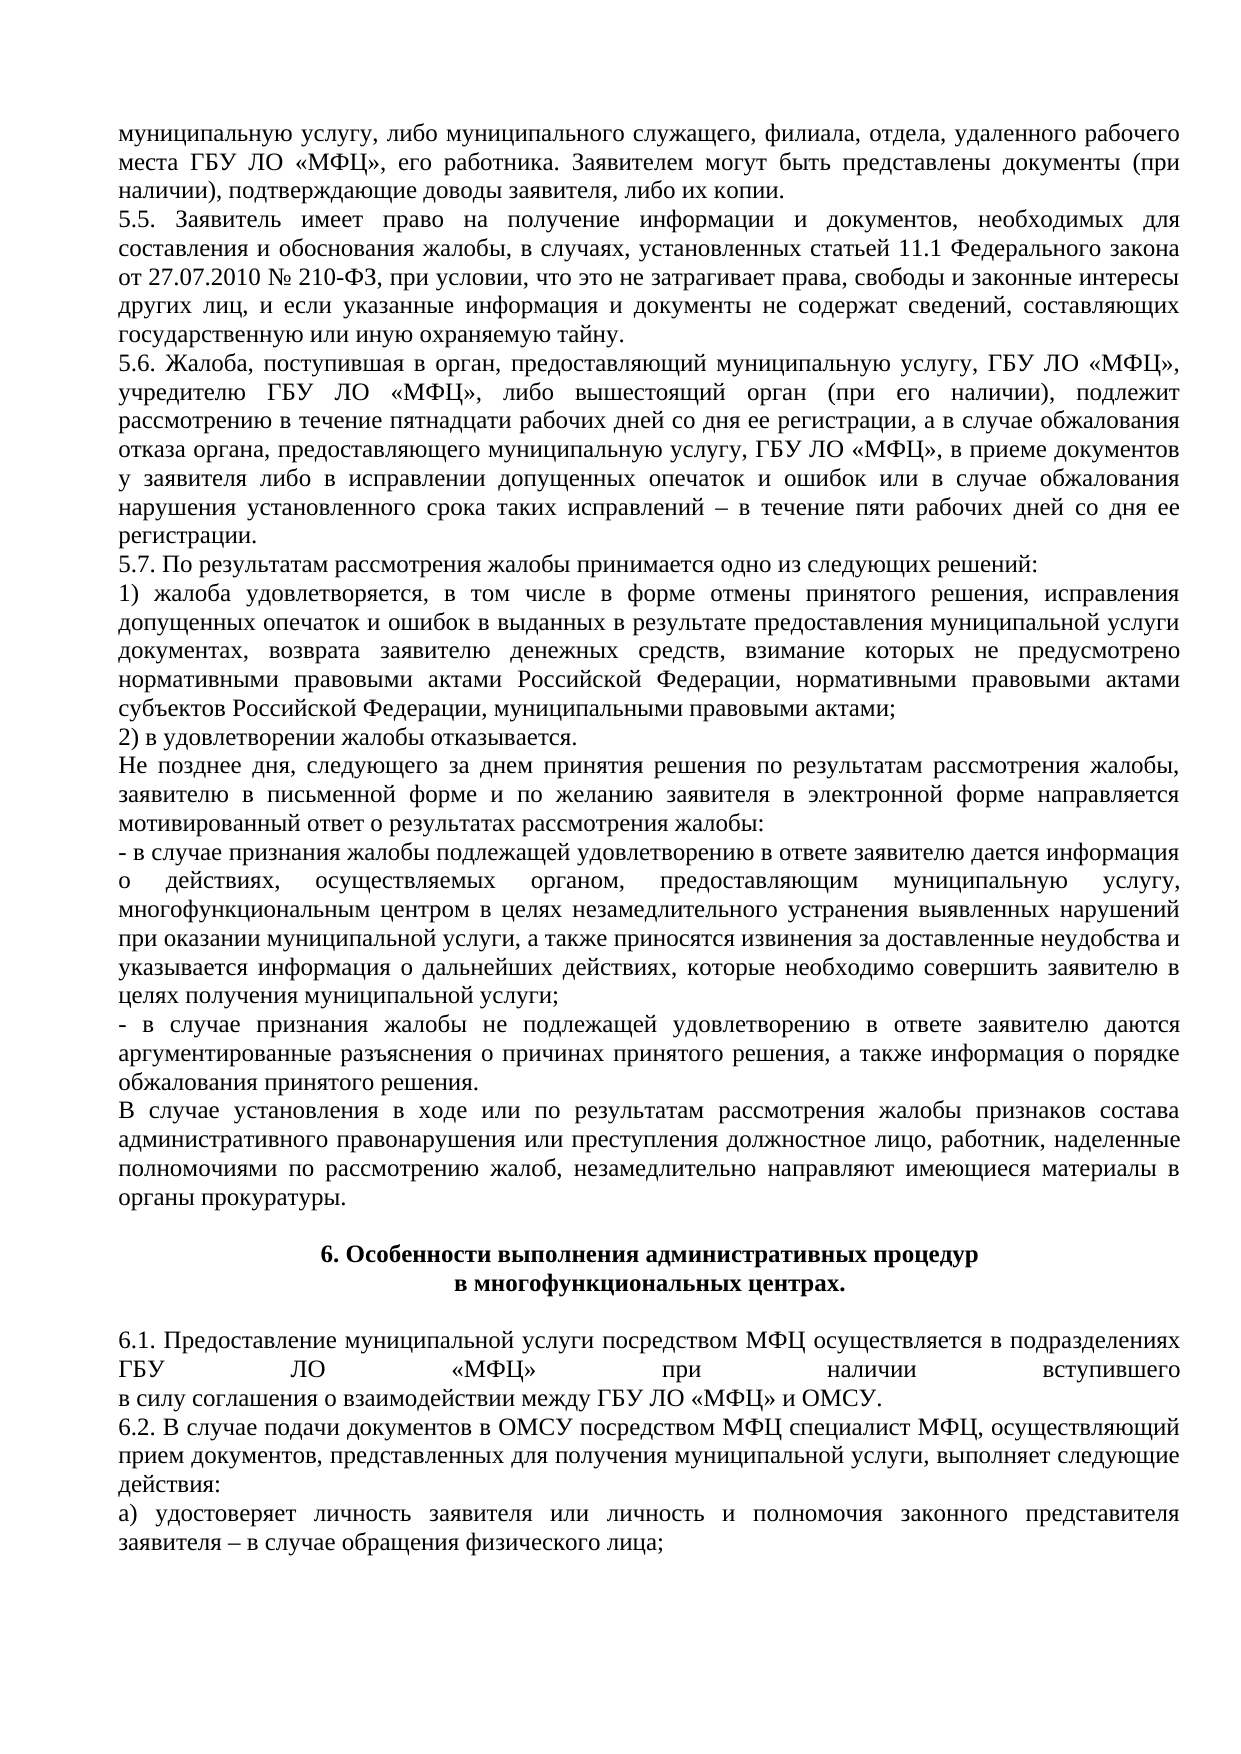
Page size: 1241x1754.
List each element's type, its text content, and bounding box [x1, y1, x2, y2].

text В случае установления в ходе или по результатам рассмотрения жалобы признаков состава административного правонарушения или преступления должностное лицо, работник, наделенные полномочиями по рассмотрению жалоб, незамедлительно направляют имеющиеся материалы в органы прокуратуры. [118, 1096, 1181, 1211]
text 1) жалоба удовлетворяется, в том числе в форме отмены принятого решения, исправления допущенных опечаток и ошибок в выданных в результате предоставления муниципальной услуги документах, возврата заявителю денежных средств, взимание которых не предусмотрено нормативными правовыми актами Российской Федерации, нормативными правовыми актами субъектов Российской Федерации, муниципальными правовыми актами; [118, 578, 1181, 722]
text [118, 118, 1181, 204]
text - в случае признания жалобы подлежащей удовлетворению в ответе заявителю дается информация о действиях, осуществляемых органом, предоставляющим муниципальную услугу, многофункциональным центром в целях незамедлительного устранения выявленных нарушений при оказании муниципальной услуги, а также приносятся извинения за доставленные неудобства и указывается информация о дальнейших действиях, которые необходимо совершить заявителю в целях получения муниципальной услуги; [118, 837, 1181, 1009]
text 6.1. Предоставление муниципальной услуги посредством МФЦ осуществляется в подразделениях ГБУ ЛО «МФЦ» при наличии вступившего в силу соглашения о взаимодействии между ГБУ ЛО «МФЦ» и ОМСУ. [118, 1326, 1181, 1412]
text Не позднее дня, следующего за днем принятия решения по результатам рассмотрения жалобы, заявителю в письменной форме и по желанию заявителя в электронной форме направляется мотивированный ответ о результатах рассмотрения жалобы: [118, 751, 1181, 837]
text - в случае признания жалобы не подлежащей удовлетворению в ответе заявителю даются аргументированные разъяснения о причинах принятого решения, а также информация о порядке обжалования принятого решения. [118, 1009, 1181, 1096]
text 5.5. Заявитель имеет право на получение информации и документов, необходимых для составления и обоснования жалобы, в случаях, установленных статьей 11.1 Федерального закона от 27.07.2010 № 210-ФЗ, при условии, что это не затрагивает права, свободы и законные интересы других лиц, и если указанные информация и документы не содержат сведений, составляющих государственную или иную охраняемую тайну. [118, 204, 1181, 348]
text 2) в удовлетворении жалобы отказывается. [118, 722, 1181, 751]
text а) удостоверяет личность заявителя или личность и полномочия законного представителя заявителя – в случае обращения физического лица; [118, 1498, 1181, 1556]
text 5.7. По результатам рассмотрения жалобы принимается одно из следующих решений: [118, 549, 1181, 578]
text 5.6. Жалоба, поступившая в орган, предоставляющий муниципальную услугу, ГБУ ЛО «МФЦ», учредителю ГБУ ЛО «МФЦ», либо вышестоящий орган (при его наличии), подлежит рассмотрению в течение пятнадцати рабочих дней со дня ее регистрации, а в случае обжалования отказа органа, предоставляющего муниципальную услугу, ГБУ ЛО «МФЦ», в приеме документов у заявителя либо в исправлении допущенных опечаток и ошибок или в случае обжалования нарушения установленного срока таких исправлений – в течение пяти рабочих дней со дня ее регистрации. [118, 348, 1181, 549]
text 6.2. В случае подачи документов в ОМСУ посредством МФЦ специалист МФЦ, осуществляющий прием документов, представленных для получения муниципальной услуги, выполняет следующие действия: [118, 1412, 1181, 1498]
text 6. Особенности выполнения административных процедур в многофункциональных центрах. [118, 1239, 1181, 1297]
